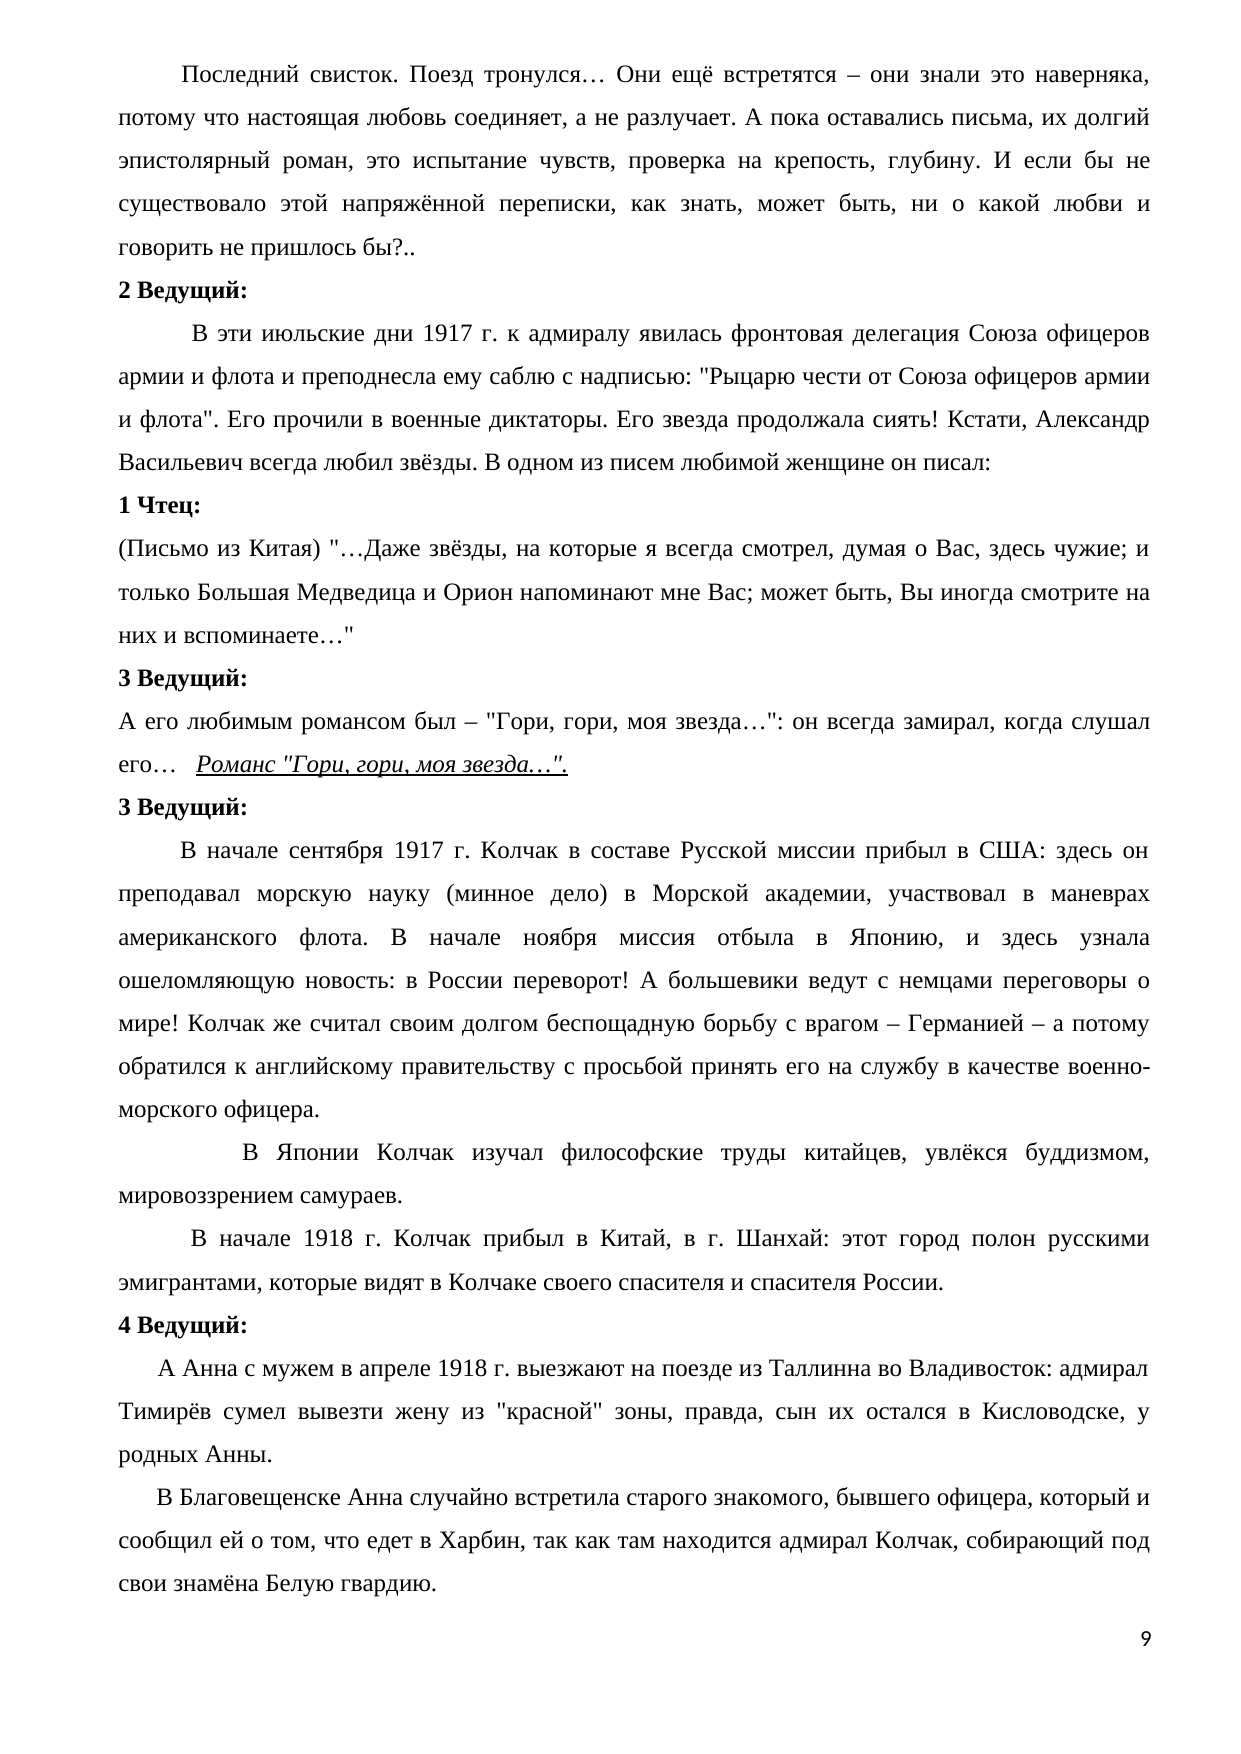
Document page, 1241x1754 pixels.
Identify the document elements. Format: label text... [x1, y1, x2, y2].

text 3 Ведущий: [118, 792, 1152, 821]
text 2 Ведущий: [118, 275, 1152, 303]
text А Анна с мужем в апреле 1918 г. выезжают на поезде из Таллинна во Владивосток: адмирал Тимирёв сумел вывезти жену из "красной" зоны, правда, сын их остался в Кисловодске, у родных Анны. [118, 1353, 1152, 1468]
text Последний свисток. Поезд тронулся… Они ещё встретятся – они знали это наверняка, потому что настоящая любовь соединяет, а не разлучает. А пока оставались письма, их долгий эпистолярный роман, это испытание чувств, проверка на крепость, глубину. И если бы не существовало этой напряжённой переписки, как знать, может быть, ни о какой любви и говорить не пришлось бы?.. [118, 59, 1152, 260]
text В начале 1918 г. Колчак прибыл в Китай, в г. Шанхай: этот город полон русскими эмигрантами, которые видят в Колчаке своего спасителя и спасителя России. [118, 1223, 1152, 1295]
text В Японии Колчак изучал философские труды китайцев, увлёкся буддизмом, мировоззрением самураев. [118, 1137, 1152, 1209]
text В начале сентября 1917 г. Колчак в составе Русской миссии прибыл в США: здесь он преподавал морскую науку (минное дело) в Морской академии, участвовал в маневрах американского флота. В начале ноября миссия отбыла в Японию, и здесь узнала ошеломляющую новость: в России переворот! А большевики ведут с немцами переговоры о мире! Колчак же считал своим долгом беспощадную борьбу с врагом – Германией – а потому обратился к английскому правительству с просьбой принять его на службу в качестве военно-морского офицера. [118, 835, 1152, 1123]
text (Письмо из Китая) "…Даже звёзды, на которые я всегда смотрел, думая о Вас, здесь чужие; и только Большая Медведица и Орион напоминают мне Вас; может быть, Вы иногда смотрите на них и вспоминаете…" [118, 533, 1152, 648]
text В Благовещенске Анна случайно встретила старого знакомого, бывшего офицера, который и сообщил ей о том, что едет в Харбин, так как там находится адмирал Колчак, собирающий под свои знамёна Белую гвардию. [118, 1482, 1152, 1597]
text А его любимым романсом был – "Гори, гори, моя звезда…": он всегда замирал, когда слушал его… Романс "Гори, гори, моя звезда…". [118, 706, 1152, 778]
text 3 Ведущий: [118, 663, 1152, 692]
text 1 Чтец: [118, 490, 1152, 519]
text 4 Ведущий: [118, 1310, 1152, 1338]
text В эти июльские дни 1917 г. к адмиралу явилась фронтовая делегация Союза офицеров армии и флота и преподнесла ему саблю с надписью: "Рыцарю чести от Союза офицеров армии и флота". Его прочили в военные диктаторы. Его звезда продолжала сиять! Кстати, Александр Васильевич всегда любил звёзды. В одном из писем любимой женщине он писал: [118, 318, 1152, 476]
